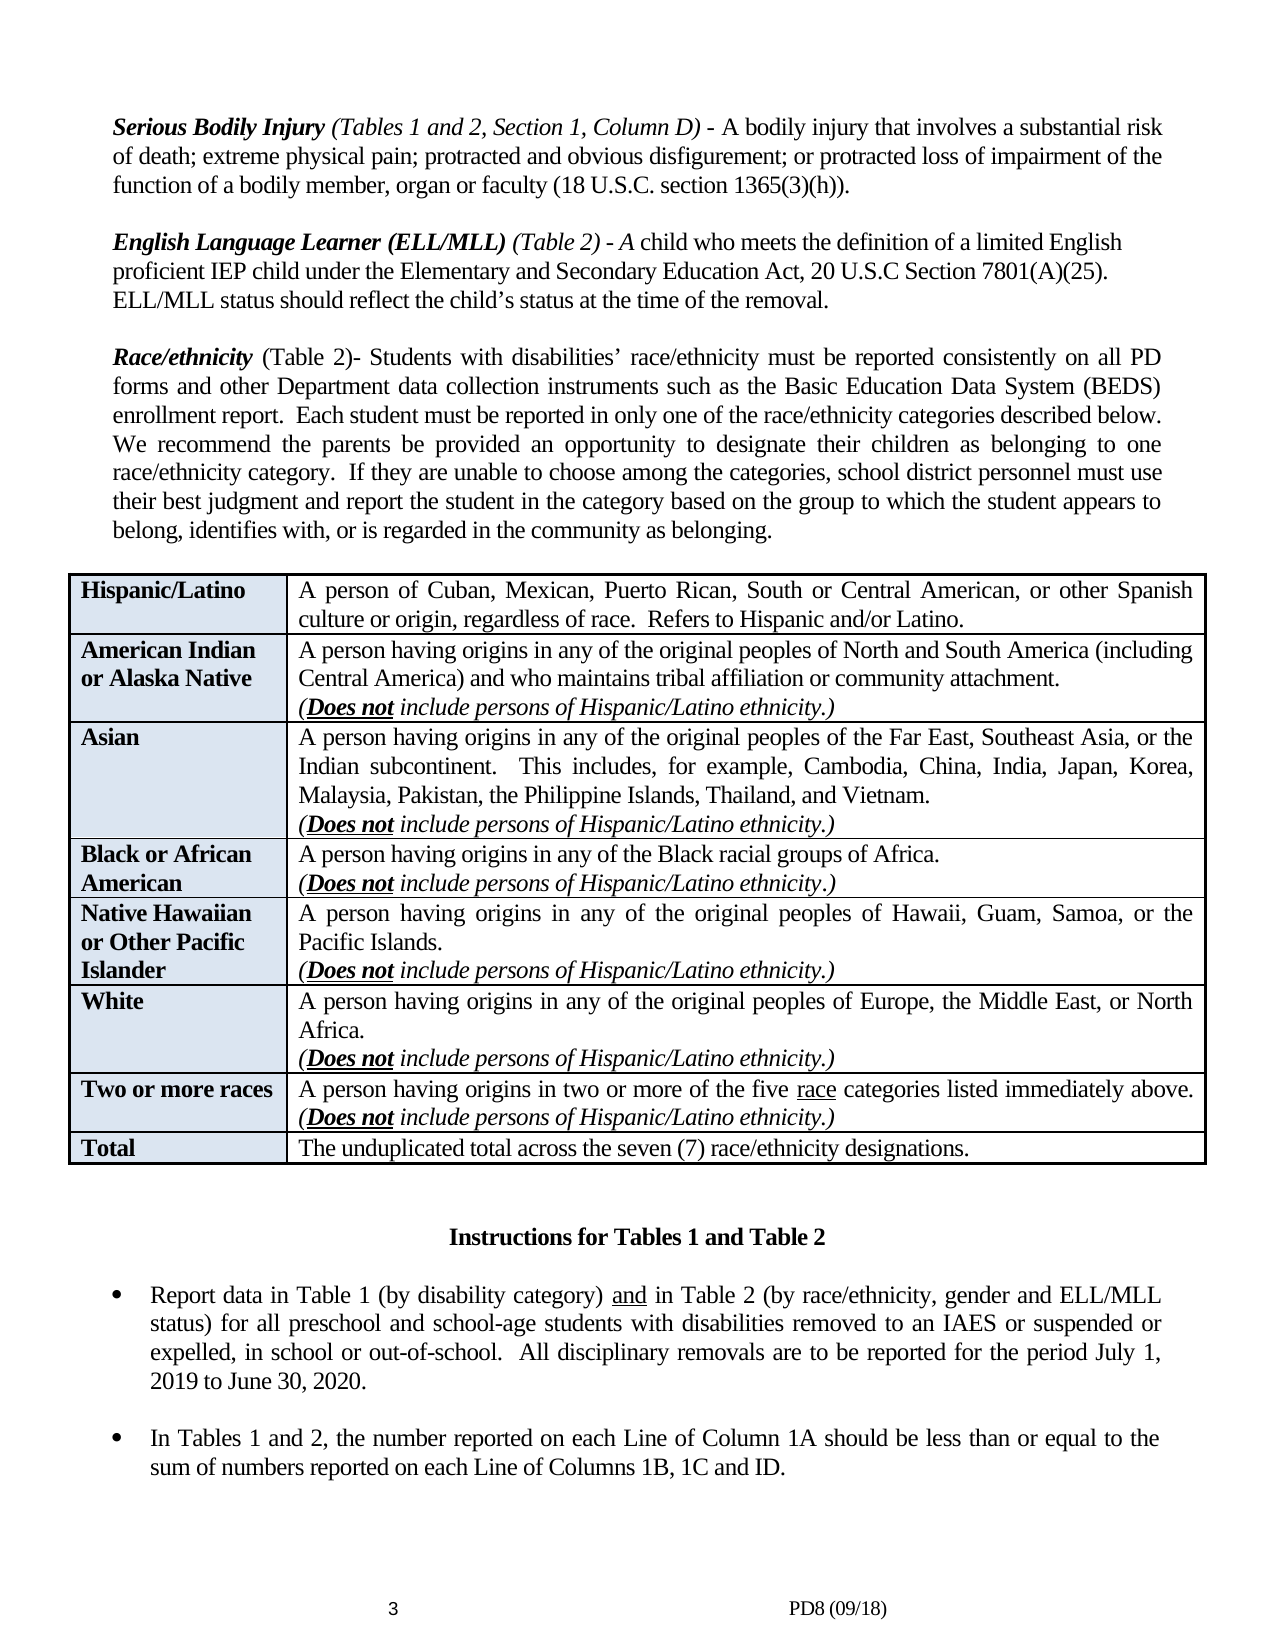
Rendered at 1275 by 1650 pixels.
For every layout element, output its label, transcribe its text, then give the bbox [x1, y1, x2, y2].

table_cell Asian [71, 723, 286, 837]
table_cell A person having origins in any of the original peoples of Europe, the Middle East, or North Africa. (Does not include persons of Hispanic/Latino ethnicity.) [288, 986, 1204, 1072]
list Report data in Table 1 (by disability category) and in Table 2 (by race/ethnicity, gender and ELL/MLL status) for all preschool and school-age students with disabilities removed to an IAES or suspended or expelled, in school or out-of-school. All disciplinary removals are to be reported for the period July 1, 2019 to June 30, 2020. [112, 1280, 1162, 1395]
table_cell A person having origins in any of the Black racial groups of Africa. (Does not include persons of Hispanic/Latino ethnicity.) [288, 839, 1204, 897]
table_cell A person having origins in any of the original peoples of the Far East, Southeast Asia, or the Indian subcontinent. This includes, for example, Cambodia, China, India, Japan, Korea, Malaysia, Pakistan, the Philippine Islands, Thailand, and Vietnam. (Does not include persons of Hispanic/Latino ethnicity.) [288, 723, 1204, 837]
list In Tables 1 and 2, the number reported on each Line of Column 1A should be less than or equal to the sum of numbers reported on each Line of Columns 1B, 1C and ID. [112, 1423, 1162, 1481]
text Serious Bodily Injury (Tables 1 and 2, Section 1, Column D) - A bodily injury that involves a substantial risk of death; extreme physical pain; protracted and obvious disfigurement; or protracted loss of impairment of the function of a bodily member, organ or faculty (18 U.S.C. section 1365(3)(h)). [112, 112, 1162, 199]
table_cell A person having origins in any of the original peoples of Hawaii, Guam, Samoa, or the Pacific Islands. (Does not include persons of Hispanic/Latino ethnicity.) [288, 898, 1204, 984]
table_cell The unduplicated total across the seven (7) race/ethnicity designations. [288, 1133, 1204, 1162]
table_header Hispanic/Latino [71, 576, 286, 633]
table_cell White [71, 986, 286, 1072]
text Race/ethnicity (Table 2)- Students with disabilities’ race/ethnicity must be reported consistently on all PD forms and other Department data collection instruments such as the Basic Education Data System (BEDS) enrollment report. Each student must be reported in only one of the race/ethnicity categories described below. We recommend the parents be provided an opportunity to designate their children as belonging to one race/ethnicity category. If they are unable to choose among the categories, school district personnel must use their best judgment and report the student in the category based on the group to which the student appears to belong, identifies with, or is regarded in the community as belonging. [112, 342, 1162, 544]
table_cell A person having origins in any of the original peoples of North and South America (including Central America) and who maintains tribal affiliation or community attachment. (Does not include persons of Hispanic/Latino ethnicity.) [288, 635, 1204, 721]
text Instructions for Tables 1 and Table 2 [112, 1222, 1162, 1251]
table_cell American Indian or Alaska Native [71, 635, 286, 721]
table_cell Two or more races [71, 1074, 286, 1131]
table_cell Black or African American [71, 839, 286, 897]
table_cell A person having origins in two or more of the five race categories listed immediately above. (Does not include persons of Hispanic/Latino ethnicity.) [288, 1074, 1204, 1131]
table_cell Total [71, 1133, 286, 1162]
table_cell Native Hawaiian or Other Pacific Islander [71, 898, 286, 984]
text English Language Learner (ELL/MLL) (Table 2) - A child who meets the definition of a limited English proficient IEP child under the Elementary and Secondary Education Act, 20 U.S.C Section 7801(A)(25). ELL/MLL status should reflect the child’s status at the time of the removal. [112, 227, 1162, 314]
table_header A person of Cuban, Mexican, Puerto Rican, South or Central American, or other Spanish culture or origin, regardless of race. Refers to Hispanic and/or Latino. [288, 576, 1204, 633]
